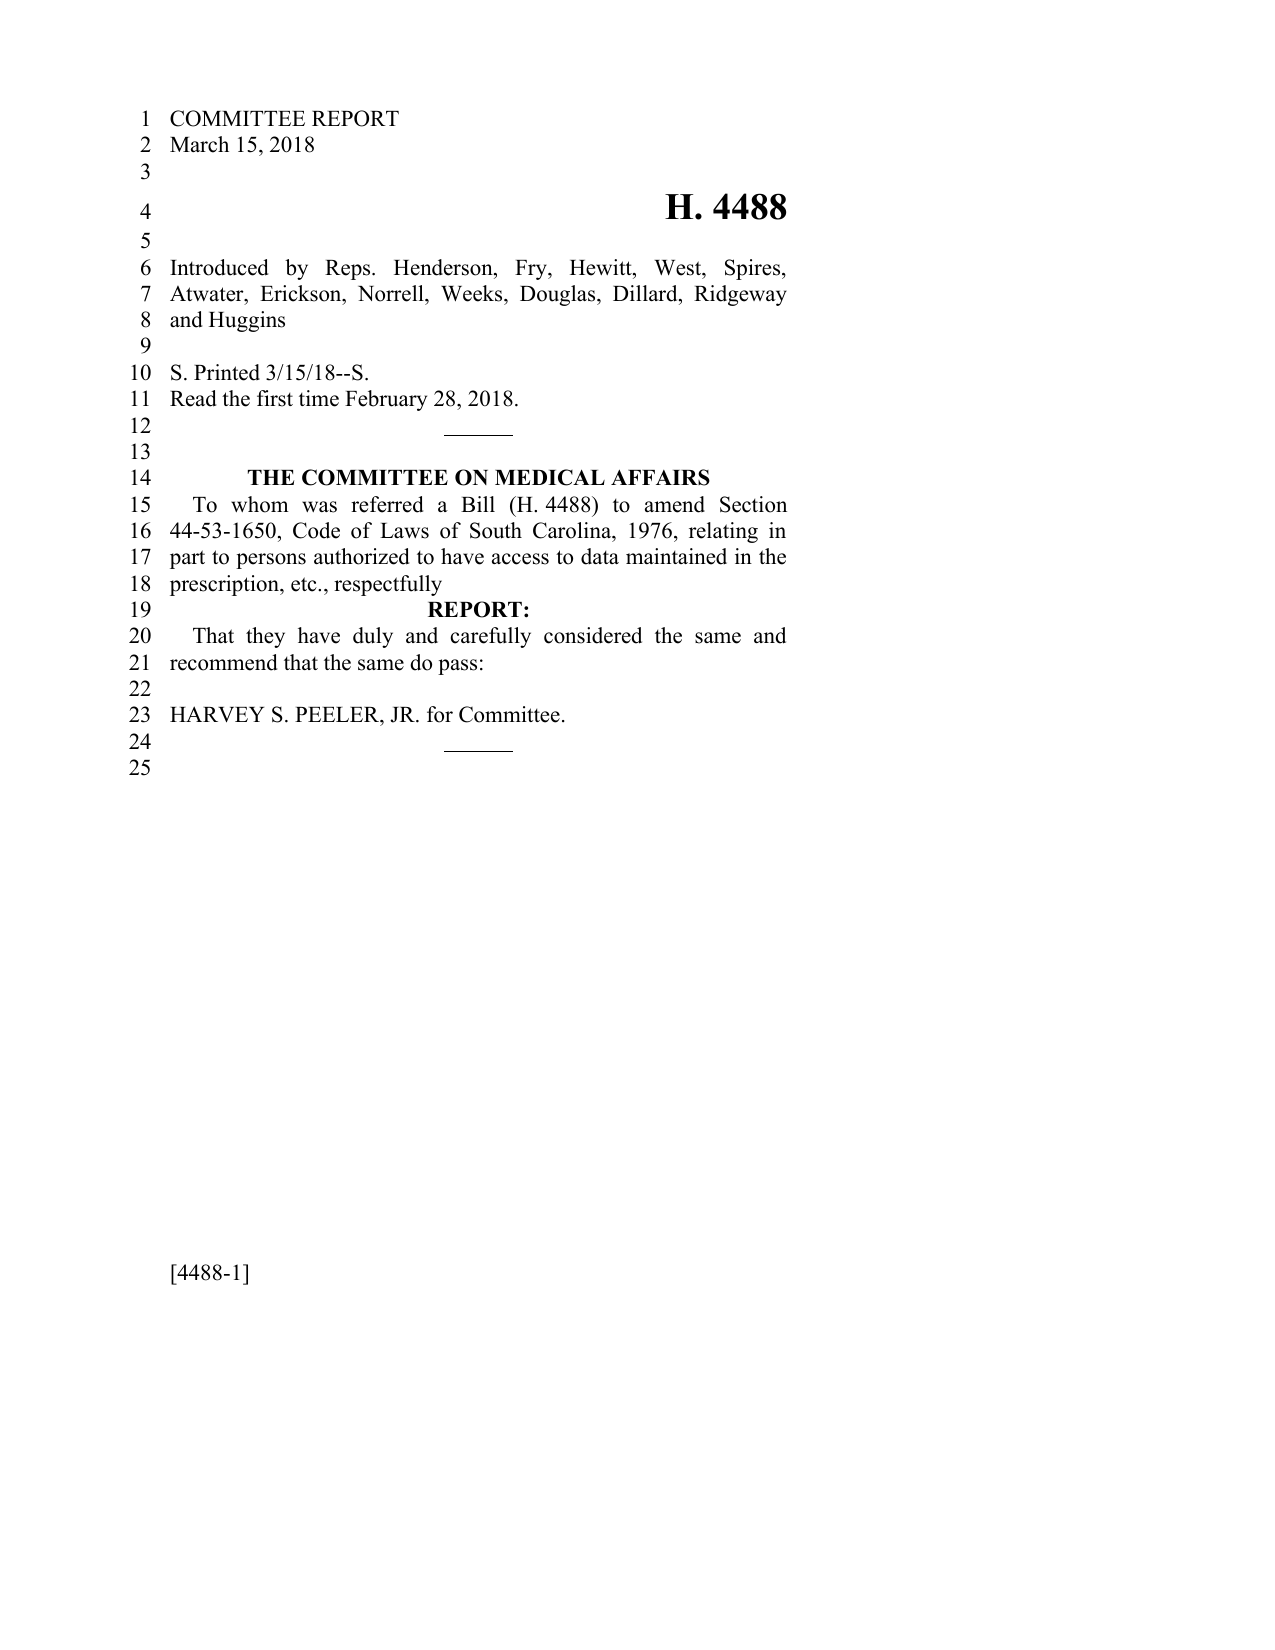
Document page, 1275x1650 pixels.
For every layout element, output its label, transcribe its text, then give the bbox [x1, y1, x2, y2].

text Read the first time February 28, 2018. [169, 385, 787, 412]
text March 15, 2018 [169, 131, 787, 158]
text S. Printed 3/15/18--S. [169, 359, 787, 385]
text That they have duly and carefully considered the same and recommend that the same do pass: [169, 622, 787, 675]
text To whom was referred a Bill (H. 4488) to amend Section 44-53-1650, Code of Laws of South Carolina, 1976, relating in part to persons authorized to have access to data maintained in the prescription, etc., respectfully [169, 491, 787, 596]
text HARVEY S. PEELER, JR. for Committee. [169, 702, 787, 728]
text REPORT: [169, 596, 787, 622]
text THE COMMITTEE ON MEDICAL AFFAIRS [169, 464, 787, 491]
text COMMITTEE REPORT [169, 105, 787, 131]
text H. 4488 [169, 184, 787, 227]
text Introduced by Reps. Henderson, Fry, Hewitt, West, Spires, Atwater, Erickson, Norrell, Weeks, Douglas, Dillard, Ridgeway and Huggins [169, 253, 787, 333]
